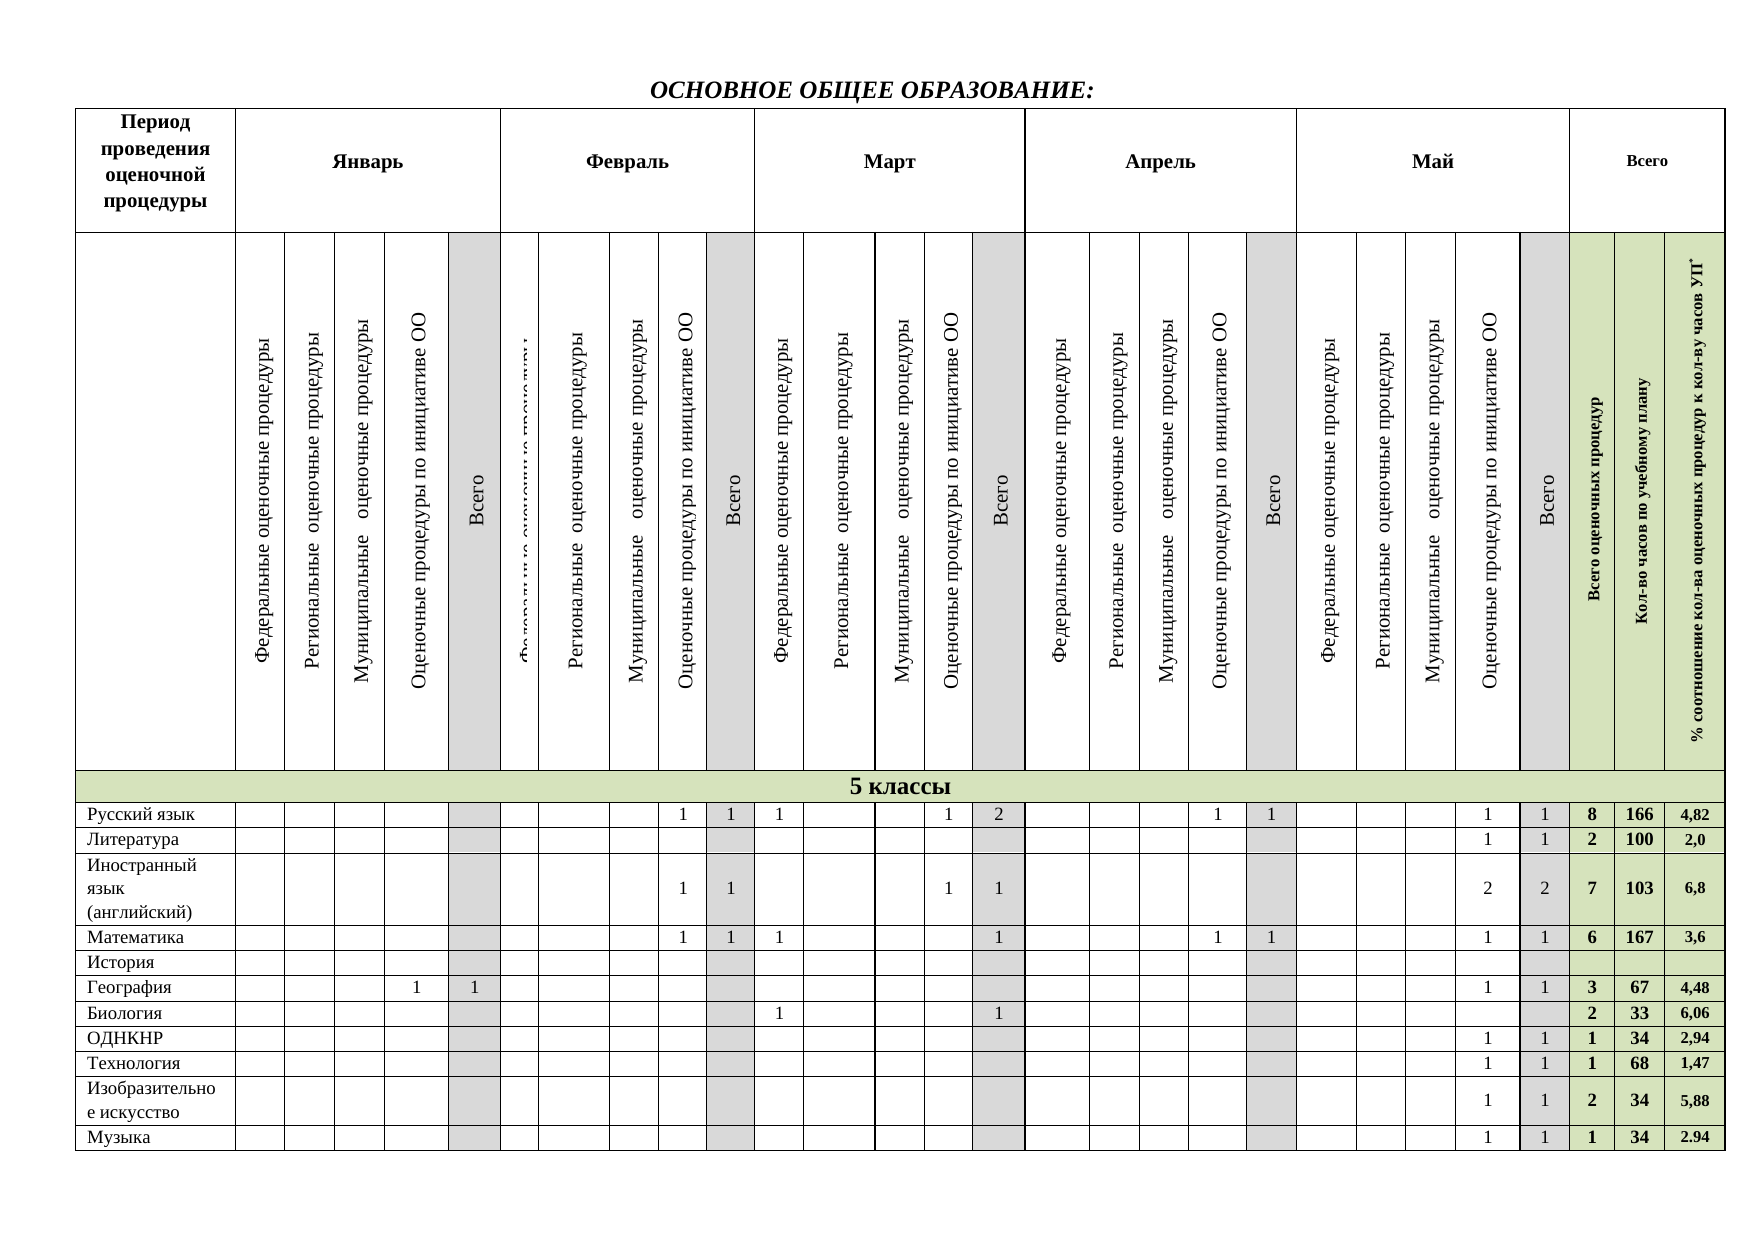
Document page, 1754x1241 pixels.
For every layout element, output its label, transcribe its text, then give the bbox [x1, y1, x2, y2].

table_cell [501, 1002, 538, 1026]
table_cell [1140, 803, 1188, 827]
table_cell [610, 951, 658, 975]
table_cell 68 [1615, 1052, 1664, 1076]
table_cell 1 [449, 976, 500, 1001]
table_cell [1357, 828, 1405, 852]
table_cell 2 [1521, 854, 1569, 925]
table_cell [1140, 854, 1188, 925]
table_cell 1,47 [1665, 1052, 1724, 1076]
table_cell [236, 951, 284, 975]
table_cell [755, 976, 803, 1001]
table_cell [236, 1027, 284, 1051]
table_cell 2 [1570, 1002, 1614, 1026]
table_cell История [76, 951, 235, 975]
table_cell ОДНКНР [76, 1027, 235, 1051]
table_cell [804, 1002, 874, 1026]
table_cell [385, 854, 448, 925]
table_cell [1247, 828, 1296, 852]
table_cell [1297, 803, 1356, 827]
table_cell [335, 1126, 384, 1150]
table_header Март [755, 109, 1024, 232]
table_cell [449, 803, 500, 827]
table_cell [659, 976, 706, 1001]
table_cell [1406, 1126, 1455, 1150]
table_cell 6,06 [1665, 1002, 1724, 1026]
table_cell 1 [1521, 828, 1569, 852]
table_cell [501, 1077, 538, 1125]
table_cell 167 [1615, 926, 1664, 950]
table_cell [501, 1052, 538, 1076]
table_cell 1 [1570, 1126, 1614, 1150]
table_cell [1406, 803, 1455, 827]
table_cell [1456, 1002, 1519, 1026]
table_cell 1 [755, 926, 803, 950]
table_cell [335, 926, 384, 950]
table_cell [1026, 1052, 1089, 1076]
table_cell [1357, 1126, 1405, 1150]
table_cell [876, 803, 924, 827]
table_cell Технология [76, 1052, 235, 1076]
table_cell [973, 1052, 1024, 1076]
table_cell Оценочные процедуры по инициативе ОО [1189, 233, 1246, 770]
table_cell [1140, 951, 1188, 975]
table_cell [1189, 1126, 1246, 1150]
table_cell 5 классы [76, 771, 1724, 802]
table_cell [707, 951, 754, 975]
table_cell 1 [973, 1002, 1024, 1026]
table_cell [335, 951, 384, 975]
table_cell 4,48 [1665, 976, 1724, 1001]
table_cell 1 [1456, 828, 1519, 852]
table_cell [1357, 976, 1405, 1001]
table_cell [1357, 854, 1405, 925]
table_cell [539, 1077, 609, 1125]
table_cell [755, 1077, 803, 1125]
table_cell [1406, 1052, 1455, 1076]
table_cell [1406, 1077, 1455, 1125]
table_cell Муниципальные оценочные процедуры [335, 233, 384, 770]
table_cell 1 [1456, 1052, 1519, 1076]
table_cell 3 [1570, 976, 1614, 1001]
table_cell Федеральные оценочные процедуры [1026, 233, 1089, 770]
table_cell [539, 976, 609, 1001]
table_cell 1 [1570, 1027, 1614, 1051]
table_cell [449, 926, 500, 950]
table_cell 34 [1615, 1077, 1664, 1125]
table_cell [1140, 1126, 1188, 1150]
table_cell [1406, 1027, 1455, 1051]
table_cell [501, 828, 538, 852]
table_cell [285, 1077, 334, 1125]
table_cell [539, 1126, 609, 1150]
table_cell 1 [707, 926, 754, 950]
table_cell [539, 1002, 609, 1026]
table_cell 2 [1570, 1077, 1614, 1125]
table_cell [501, 1027, 538, 1051]
table_cell [1090, 828, 1139, 852]
table_cell [1189, 1002, 1246, 1026]
table_cell [1140, 1002, 1188, 1026]
table_cell [1521, 1002, 1569, 1026]
table_cell Всего [1521, 233, 1569, 770]
table_cell 1 [659, 803, 706, 827]
table_cell [610, 828, 658, 852]
table_cell [925, 976, 972, 1001]
table_cell [385, 1126, 448, 1150]
table_cell [876, 828, 924, 852]
table_cell 1 [1570, 1052, 1614, 1076]
table_cell [707, 1126, 754, 1150]
table_cell 2,0 [1665, 828, 1724, 852]
table_cell [236, 1002, 284, 1026]
table_cell [1357, 1052, 1405, 1076]
table_cell [1026, 976, 1089, 1001]
table_cell [236, 926, 284, 950]
table_cell Муниципальные оценочные процедуры [1140, 233, 1188, 770]
table_cell [1189, 828, 1246, 852]
table_cell [285, 854, 334, 925]
table_cell [335, 976, 384, 1001]
table_cell [1665, 951, 1724, 975]
table_cell 2 [973, 803, 1024, 827]
table_cell [1247, 976, 1296, 1001]
table_cell Всего [1247, 233, 1296, 770]
table_cell [1090, 803, 1139, 827]
table_cell [1090, 1002, 1139, 1026]
table_cell [973, 976, 1024, 1001]
table_cell [804, 1077, 874, 1125]
table_cell [1247, 1002, 1296, 1026]
table_cell [1406, 1002, 1455, 1026]
table_cell [1357, 1002, 1405, 1026]
table_cell [610, 1077, 658, 1125]
table_cell [236, 854, 284, 925]
table_header Февраль [501, 109, 754, 232]
table_cell 1 [973, 926, 1024, 950]
table_cell [707, 1077, 754, 1125]
table_cell 6,8 [1665, 854, 1724, 925]
table_cell [804, 951, 874, 975]
table_cell 1 [1189, 803, 1246, 827]
table_cell [335, 1052, 384, 1076]
table_cell [876, 976, 924, 1001]
table_cell [539, 1052, 609, 1076]
table_cell [755, 1052, 803, 1076]
table_cell [1406, 926, 1455, 950]
table_cell [236, 1077, 284, 1125]
table_cell Федеральные оценочные процедуры [755, 233, 803, 770]
table_cell [1357, 803, 1405, 827]
table_cell [236, 803, 284, 827]
table_cell [539, 854, 609, 925]
table_cell [449, 1126, 500, 1150]
table_cell Всего [707, 233, 754, 770]
table_cell [1090, 976, 1139, 1001]
table_cell [449, 1052, 500, 1076]
table_cell Федеральные оценочные процедуры [501, 233, 538, 770]
table_cell [1297, 1027, 1356, 1051]
table_cell [236, 1052, 284, 1076]
table_cell [1090, 926, 1139, 950]
table_cell 2 [1456, 854, 1519, 925]
table_cell [1140, 1052, 1188, 1076]
table_cell 1 [385, 976, 448, 1001]
table_cell [707, 976, 754, 1001]
table_cell 1 [707, 803, 754, 827]
table_cell [285, 803, 334, 827]
table_cell [1357, 951, 1405, 975]
table_cell 1 [973, 854, 1024, 925]
table_cell [1026, 1126, 1089, 1150]
table_cell [1406, 976, 1455, 1001]
table_cell [876, 1027, 924, 1051]
table_cell [659, 1126, 706, 1150]
table_cell 1 [1521, 976, 1569, 1001]
table_cell [1140, 828, 1188, 852]
table_cell [1247, 854, 1296, 925]
table_cell [449, 1077, 500, 1125]
table_cell [707, 1052, 754, 1076]
table_cell [925, 1027, 972, 1051]
table_cell [1297, 976, 1356, 1001]
table_cell [973, 1027, 1024, 1051]
table_cell [1297, 1126, 1356, 1150]
table_cell [925, 951, 972, 975]
table_cell [876, 854, 924, 925]
table_cell 1 [925, 854, 972, 925]
table_cell 1 [1456, 803, 1519, 827]
table_cell 1 [1521, 1126, 1569, 1150]
table_cell 33 [1615, 1002, 1664, 1026]
table_cell Биология [76, 1002, 235, 1026]
table_cell [1406, 854, 1455, 925]
table_cell [1570, 951, 1614, 975]
table_cell 1 [1456, 1077, 1519, 1125]
table_cell 1 [755, 1002, 803, 1026]
table_cell [755, 1126, 803, 1150]
table_cell [335, 1077, 384, 1125]
table_cell [501, 854, 538, 925]
table_cell Муниципальные оценочные процедуры [1406, 233, 1455, 770]
table_cell [1090, 1126, 1139, 1150]
table_cell [876, 926, 924, 950]
table_cell [1189, 951, 1246, 975]
table_cell [1456, 951, 1519, 975]
table_cell 4,82 [1665, 803, 1724, 827]
table_cell 1 [1521, 1027, 1569, 1051]
table_cell [925, 828, 972, 852]
table_cell [501, 976, 538, 1001]
table_cell Русский язык [76, 803, 235, 827]
table_cell [285, 976, 334, 1001]
table_cell 1 [1521, 926, 1569, 950]
table_cell [1140, 976, 1188, 1001]
table_cell [1247, 1077, 1296, 1125]
table_cell [1090, 1052, 1139, 1076]
table_cell [973, 951, 1024, 975]
table_cell [539, 828, 609, 852]
table_cell [1189, 854, 1246, 925]
table_cell 1 [659, 854, 706, 925]
table_cell [1189, 1077, 1246, 1125]
table_cell [335, 803, 384, 827]
table_cell Муниципальные оценочные процедуры [876, 233, 924, 770]
table_cell [1090, 1027, 1139, 1051]
table_cell [335, 1027, 384, 1051]
text ОСНОВНОЕ ОБЩЕЕ ОБРАЗОВАНИЕ: [75, 75, 1683, 104]
table_cell [610, 926, 658, 950]
table_cell [1026, 828, 1089, 852]
table_cell [385, 1077, 448, 1125]
table_cell % соотношение кол-ва оценочных процедур к кол-ву часов УП* [1665, 233, 1724, 770]
table_cell [385, 926, 448, 950]
table_cell Кол-во часов по учебному плану [1615, 233, 1664, 770]
table_cell [707, 1002, 754, 1026]
table_cell [755, 951, 803, 975]
table_cell [610, 1052, 658, 1076]
table_cell Региональные оценочные процедуры [804, 233, 874, 770]
table_cell Оценочные процедуры по инициативе ОО [1456, 233, 1519, 770]
table_cell [804, 976, 874, 1001]
table_cell [285, 1052, 334, 1076]
table_cell [385, 1052, 448, 1076]
table_cell География [76, 976, 235, 1001]
table_cell [755, 854, 803, 925]
table_cell [804, 803, 874, 827]
table_cell [1297, 951, 1356, 975]
table_cell [236, 1126, 284, 1150]
table_cell [1297, 926, 1356, 950]
table_cell [1140, 1077, 1188, 1125]
table_cell [335, 1002, 384, 1026]
table_cell [285, 1002, 334, 1026]
table_cell [501, 1126, 538, 1150]
table_cell [1026, 1027, 1089, 1051]
table_cell [659, 1077, 706, 1125]
table_cell [76, 233, 235, 770]
table_cell Оценочные процедуры по инициативе ОО [925, 233, 972, 770]
table_cell Региональные оценочные процедуры [285, 233, 334, 770]
table_cell [1297, 1002, 1356, 1026]
table_cell 7 [1570, 854, 1614, 925]
table_cell [707, 828, 754, 852]
table_cell 1 [1247, 926, 1296, 950]
table_cell 1 [1247, 803, 1296, 827]
table_cell Всего [973, 233, 1024, 770]
table_cell [236, 828, 284, 852]
table_cell [876, 1126, 924, 1150]
table_cell [285, 1027, 334, 1051]
table_cell [876, 1002, 924, 1026]
table_cell [1090, 854, 1139, 925]
table_cell [804, 828, 874, 852]
table_cell [804, 1052, 874, 1076]
table_header Май [1297, 109, 1569, 232]
table_cell [610, 803, 658, 827]
table_cell Оценочные процедуры по инициативе ОО [385, 233, 448, 770]
table_cell [1357, 1077, 1405, 1125]
table_cell [1297, 854, 1356, 925]
table_cell [1090, 1077, 1139, 1125]
table_cell [1090, 951, 1139, 975]
table_cell Региональные оценочные процедуры [1357, 233, 1405, 770]
table_cell 166 [1615, 803, 1664, 827]
table_cell [659, 1002, 706, 1026]
table_cell [1026, 803, 1089, 827]
table_cell [1189, 976, 1246, 1001]
table_cell [659, 1027, 706, 1051]
table_cell [973, 828, 1024, 852]
table_cell 2 [1570, 828, 1614, 852]
table_cell Математика [76, 926, 235, 950]
table_cell [285, 951, 334, 975]
table_cell [659, 951, 706, 975]
table_cell 1 [1456, 1126, 1519, 1150]
table_cell 100 [1615, 828, 1664, 852]
table_cell [876, 1077, 924, 1125]
table_cell [973, 1077, 1024, 1125]
table_cell [876, 951, 924, 975]
table_cell [610, 1027, 658, 1051]
table_cell [1615, 951, 1664, 975]
table_cell [449, 854, 500, 925]
table_cell Федеральные оценочные процедуры [1297, 233, 1356, 770]
table_cell [385, 1027, 448, 1051]
table_cell [1189, 1052, 1246, 1076]
table_cell [925, 1002, 972, 1026]
table_cell [1357, 926, 1405, 950]
table_cell 1 [925, 803, 972, 827]
table_cell [804, 1126, 874, 1150]
table_cell [925, 1052, 972, 1076]
table_cell [501, 951, 538, 975]
table_cell [501, 803, 538, 827]
table_cell [449, 828, 500, 852]
table_cell 1 [1521, 803, 1569, 827]
table_cell [659, 1052, 706, 1076]
table_header Всего [1570, 109, 1724, 232]
table_cell 1 [1456, 926, 1519, 950]
table_cell [539, 926, 609, 950]
table_cell 2.94 [1665, 1126, 1724, 1150]
table_cell [804, 926, 874, 950]
table_cell [385, 951, 448, 975]
table_cell [236, 976, 284, 1001]
table_cell [925, 1126, 972, 1150]
table_cell [1026, 854, 1089, 925]
table_cell [1297, 1077, 1356, 1125]
table_cell [1140, 1027, 1188, 1051]
table_cell Региональные оценочные процедуры [539, 233, 609, 770]
table_cell [876, 1052, 924, 1076]
table_cell Изобразительное искусство [76, 1077, 235, 1125]
table_cell [385, 1002, 448, 1026]
table_cell 5,88 [1665, 1077, 1724, 1125]
table_cell 1 [755, 803, 803, 827]
table_cell Региональные оценочные процедуры [1090, 233, 1139, 770]
table_cell [539, 951, 609, 975]
table_cell 34 [1615, 1027, 1664, 1051]
table_cell 1 [707, 854, 754, 925]
table_cell [1406, 828, 1455, 852]
table_cell Всего оценочных процедур [1570, 233, 1614, 770]
table_cell [285, 926, 334, 950]
table_cell Литература [76, 828, 235, 852]
table_cell [804, 1027, 874, 1051]
table_cell [1026, 951, 1089, 975]
table_cell [1297, 828, 1356, 852]
table_cell Федеральные оценочные процедуры [236, 233, 284, 770]
table_cell [385, 828, 448, 852]
table_header Январь [236, 109, 500, 232]
table_cell [610, 976, 658, 1001]
table_cell 67 [1615, 976, 1664, 1001]
table_cell Муниципальные оценочные процедуры [610, 233, 658, 770]
table_cell 3,6 [1665, 926, 1724, 950]
table_cell [449, 1027, 500, 1051]
table_cell Музыка [76, 1126, 235, 1150]
table_cell [925, 1077, 972, 1125]
table_cell [285, 1126, 334, 1150]
table_cell [755, 1027, 803, 1051]
table_cell [610, 1002, 658, 1026]
table_cell [1026, 926, 1089, 950]
table_cell [285, 828, 334, 852]
table_cell 1 [1456, 1027, 1519, 1051]
table_cell [1406, 951, 1455, 975]
table_cell 1 [1521, 1077, 1569, 1125]
table_cell [1140, 926, 1188, 950]
table_cell [804, 854, 874, 925]
table_cell [501, 926, 538, 950]
table_cell 103 [1615, 854, 1664, 925]
table_cell [610, 1126, 658, 1150]
table_cell 1 [1456, 976, 1519, 1001]
table_cell [449, 951, 500, 975]
table_cell Всего [449, 233, 500, 770]
table_cell 34 [1615, 1126, 1664, 1150]
table_cell 6 [1570, 926, 1614, 950]
table_cell [1247, 1027, 1296, 1051]
table_cell [539, 1027, 609, 1051]
table_cell [1247, 951, 1296, 975]
table_cell [707, 1027, 754, 1051]
table_cell [1357, 1027, 1405, 1051]
table_header Апрель [1026, 109, 1296, 232]
table_cell [335, 854, 384, 925]
table_cell [1189, 1027, 1246, 1051]
table_cell [539, 803, 609, 827]
table_cell 1 [1521, 1052, 1569, 1076]
table_cell [449, 1002, 500, 1026]
table_cell [659, 828, 706, 852]
table_header Период проведения оценочной процедуры [76, 109, 235, 232]
table_cell [335, 828, 384, 852]
table_cell [1247, 1052, 1296, 1076]
table_cell 1 [1189, 926, 1246, 950]
table_cell [1026, 1077, 1089, 1125]
table_cell Иностранный язык (английский) [76, 854, 235, 925]
table_cell [610, 854, 658, 925]
table_cell [1297, 1052, 1356, 1076]
table_cell [1247, 1126, 1296, 1150]
table_cell [973, 1126, 1024, 1150]
table_cell [925, 926, 972, 950]
table_cell [755, 828, 803, 852]
table_cell Оценочные процедуры по инициативе ОО [659, 233, 706, 770]
table_cell 2,94 [1665, 1027, 1724, 1051]
table_cell 8 [1570, 803, 1614, 827]
table_cell [1521, 951, 1569, 975]
table_cell [385, 803, 448, 827]
table_cell 1 [659, 926, 706, 950]
table_cell [1026, 1002, 1089, 1026]
